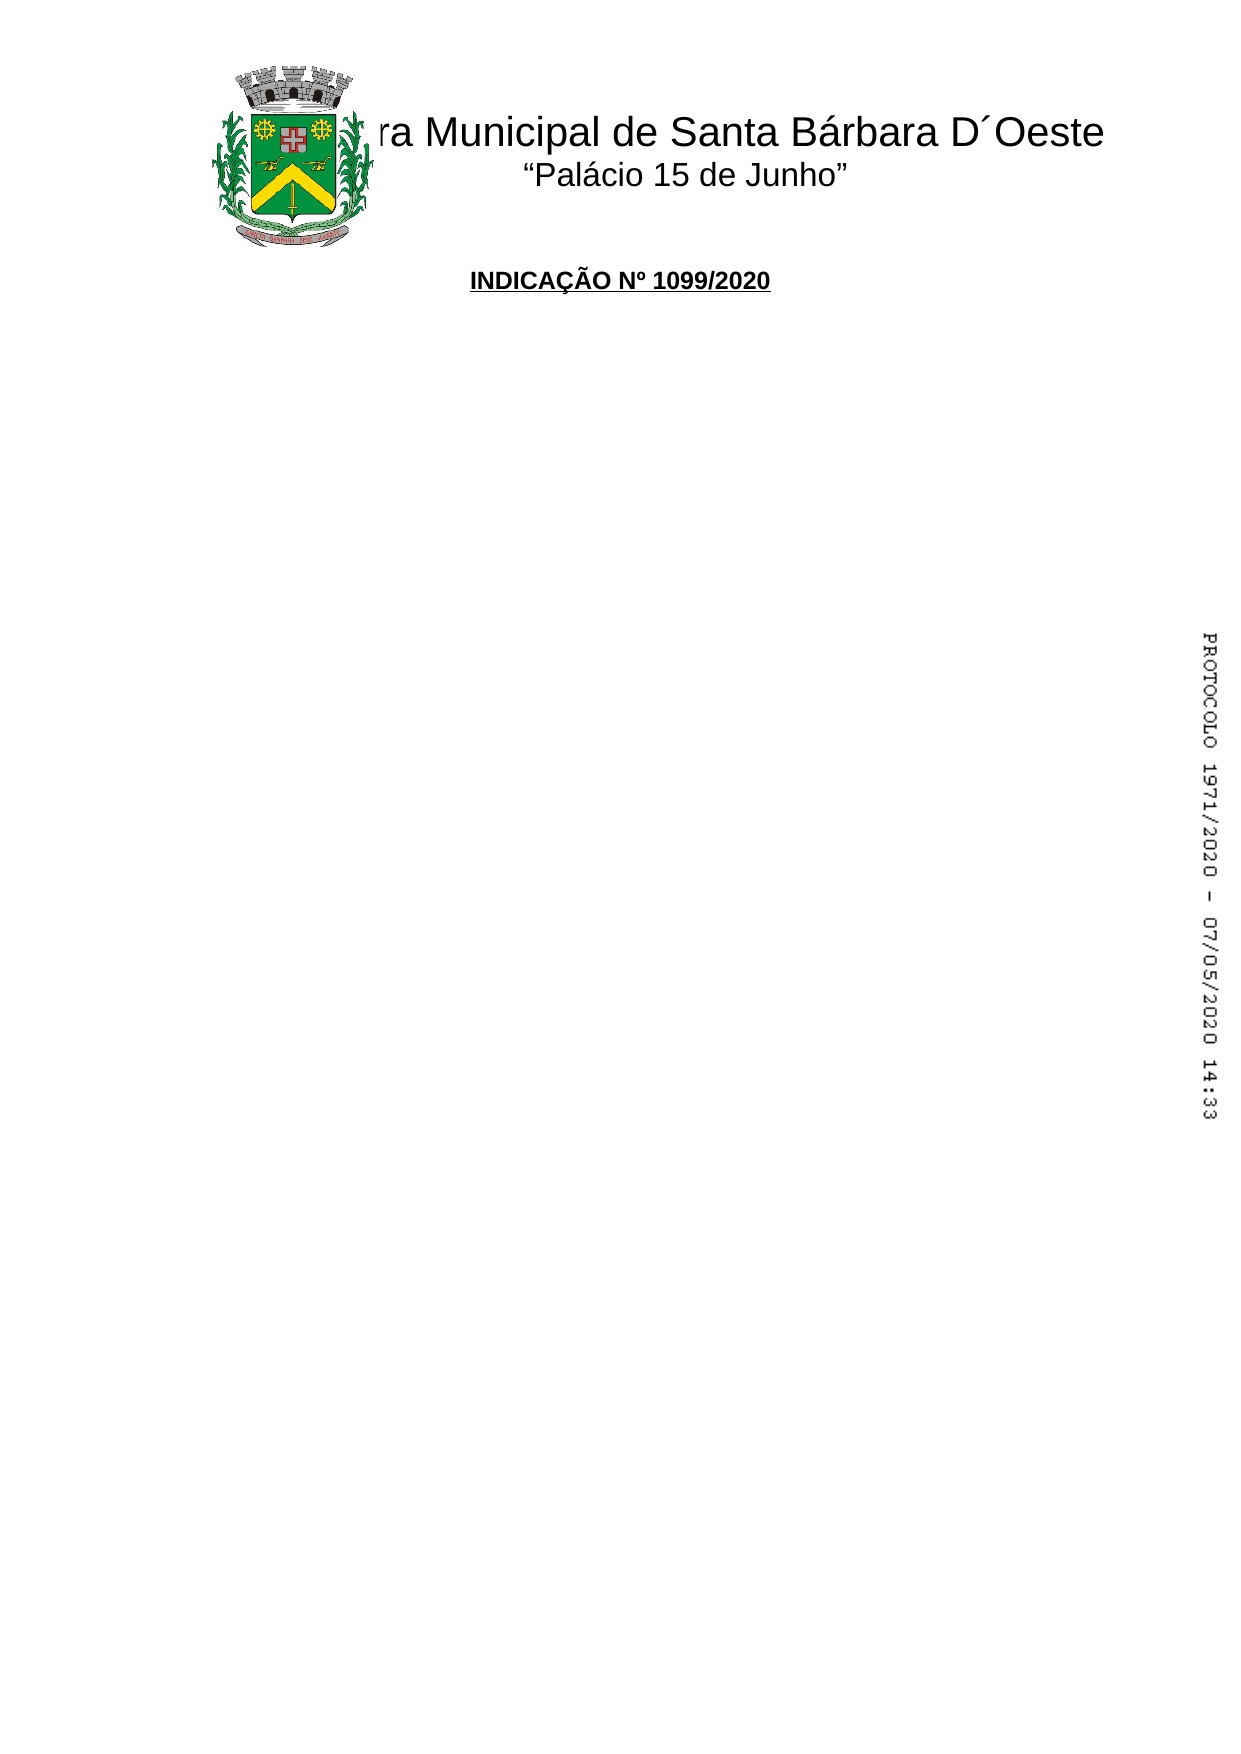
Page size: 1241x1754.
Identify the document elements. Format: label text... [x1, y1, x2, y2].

picture [1177, 629, 1241, 1125]
title INDICAÇÃO Nº 1099/2020 [177, 266, 1063, 294]
picture [211, 66, 381, 254]
